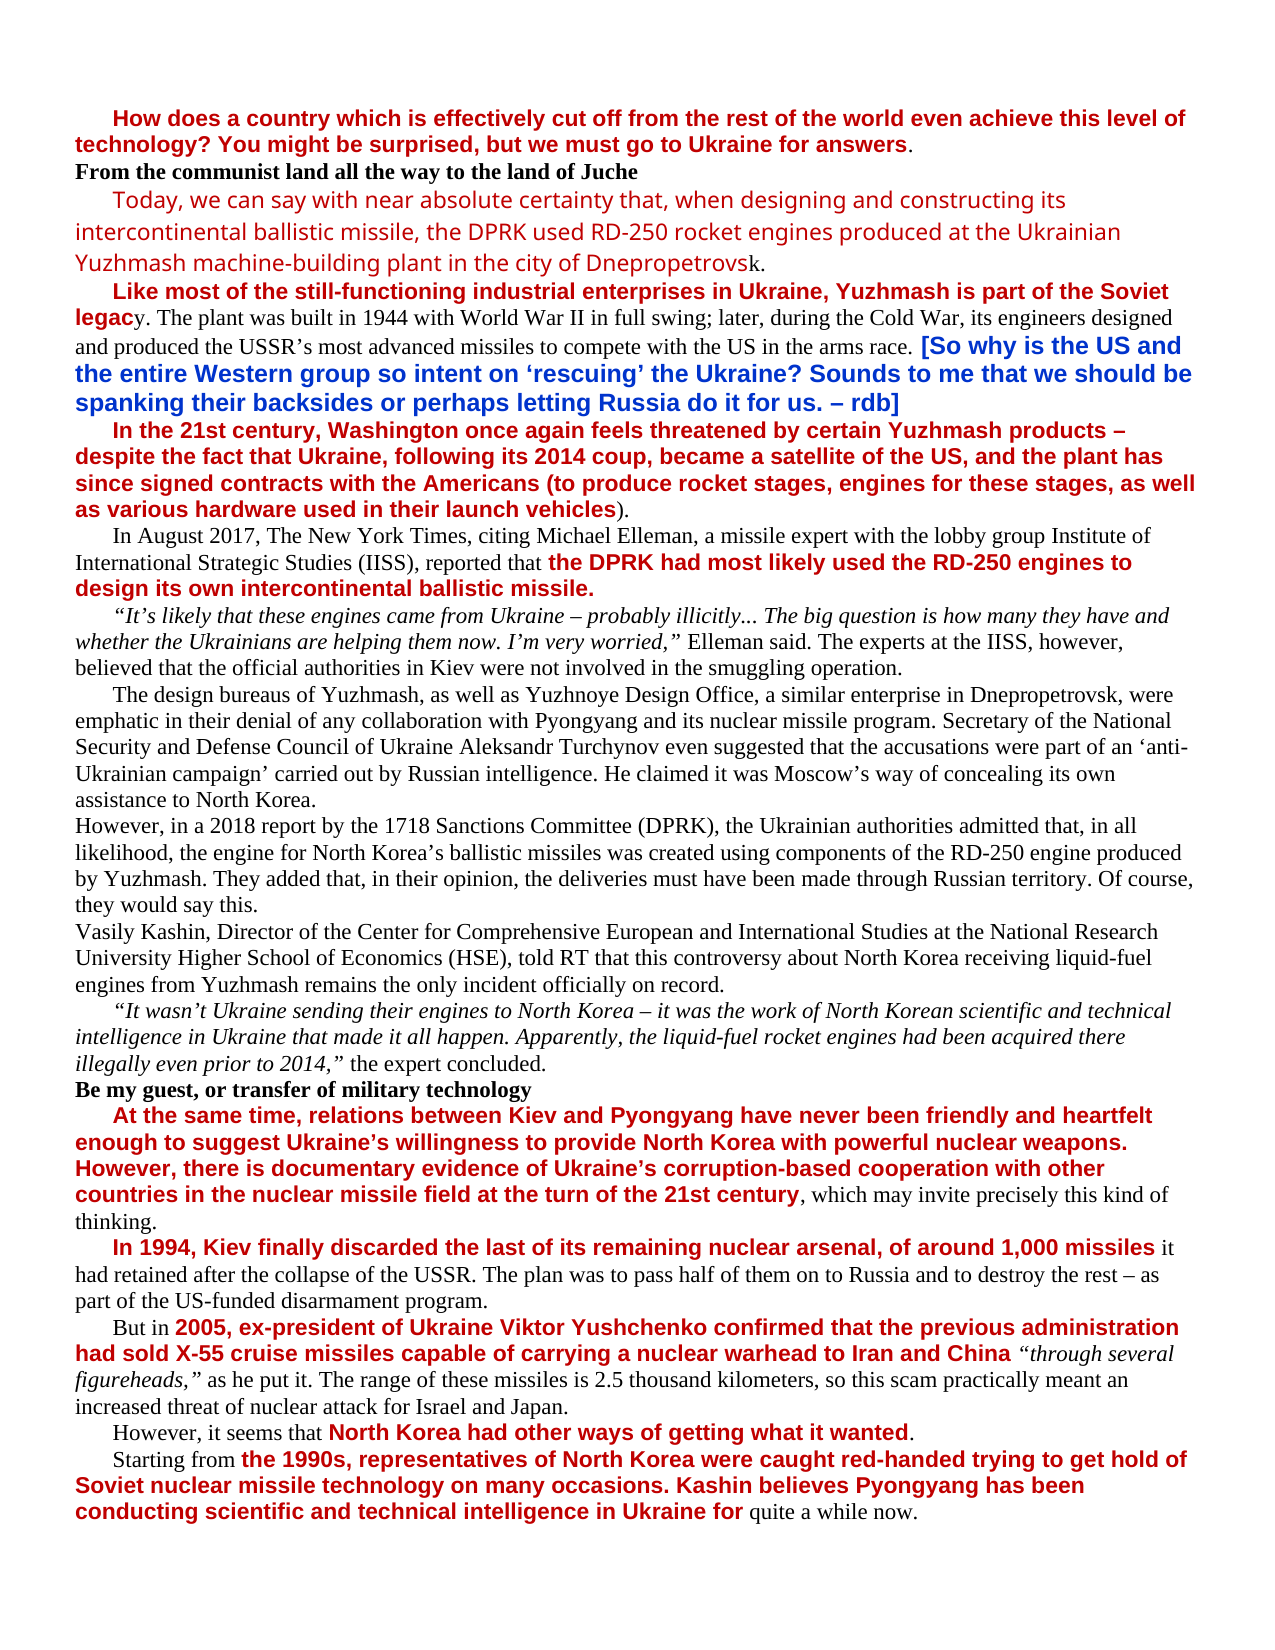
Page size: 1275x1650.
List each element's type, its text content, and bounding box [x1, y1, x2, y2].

text Be my guest, or transfer of military technology [75, 1076, 1200, 1102]
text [75, 1234, 1200, 1525]
text Vasily Kashin, Director of the Center for Comprehensive European and International Studies at the National Research University Higher School of Economics (HSE), told RT that this controversy about North Korea receiving liquid-fuel engines from Yuzhmash remains the only incident officially on record. [75, 918, 1200, 997]
text In August 2017, The New York Times, citing Michael Elleman, a missile expert with the lobby group Institute of International Strategic Studies (IISS), reported that the DPRK had most likely used the RD-250 engines to design its own intercontinental ballistic missile. [75, 522, 1200, 602]
text The design bureaus of Yuzhmash, as well as Yuzhnoye Design Office, a similar enterprise in Dnepropetrovsk, were emphatic in their denial of any collaboration with Pyongyang and its nuclear missile program. Secretary of the National Security and Defense Council of Ukraine Aleksandr Turchynov even suggested that the accusations were part of an ‘anti-Ukrainian campaign’ carried out by Russian intelligence. He claimed it was Moscow’s way of concealing its own assistance to North Korea. [75, 681, 1200, 812]
text From the communist land all the way to the land of Juche [75, 158, 1200, 184]
text In the 21st century, Washington once again feels threatened by certain Yuzhmash products – despite the fact that Ukraine, following its 2014 coup, became a satellite of the US, and the plant has since signed contracts with the Americans (to produce rocket stages, engines for these stages, as well as various hardware used in their launch vehicles). [75, 417, 1200, 522]
text However, in a 2018 report by the 1718 Sanctions Committee (DPRK), the Ukrainian authorities admitted that, in all likelihood, the engine for North Korea’s ballistic missiles was created using components of the RD-250 engine produced by Yuzhmash. They added that, in their opinion, the deliveries must have been made through Russian territory. Of course, they would say this. [75, 812, 1200, 918]
text “It’s likely that these engines came from Ukraine – probably illicitly... The big question is how many they have and whether the Ukrainians are helping them now. I’m very worried,” Elleman said. The experts at the IISS, however, believed that the official authorities in Kiev were not involved in the smuggling operation. [75, 602, 1200, 681]
text Like most of the still-functioning industrial enterprises in Ukraine, Yuzhmash is part of the Soviet legacy. The plant was built in 1944 with World War II in full swing; later, during the Cold War, its engineers designed and produced the USSR’s most advanced missiles to compete with the US in the arms race. [So why is the US and the entire Western group so intent on ‘rescuing’ the Ukraine? Sounds to me that we should be spanking their backsides or perhaps letting Russia do it for us. – rdb] [75, 278, 1200, 417]
text “It wasn’t Ukraine sending their engines to North Korea – it was the work of North Korean scientific and technical intelligence in Ukraine that made it all happen. Apparently, the liquid-fuel rocket engines had been acquired there illegally even prior to 2014,” the expert concluded. [75, 997, 1200, 1076]
text Today, we can say with near absolute certainty that, when designing and constructing its intercontinental ballistic missile, the DPRK used RD-250 rocket engines produced at the Ukrainian Yuzhmash machine-building plant in the city of Dnepropetrovsk. [75, 184, 1200, 278]
text How does a country which is effectively cut off from the rest of the world even achieve this level of technology? You might be surprised, but we must go to Ukraine for answers. [75, 105, 1200, 158]
text At the same time, relations between Kiev and Pyongyang have never been friendly and heartfelt enough to suggest Ukraine’s willingness to provide North Korea with powerful nuclear weapons. However, there is documentary evidence of Ukraine’s corruption-based cooperation with other countries in the nuclear missile field at the turn of the 21st century, which may invite precisely this kind of thinking. [75, 1102, 1200, 1234]
